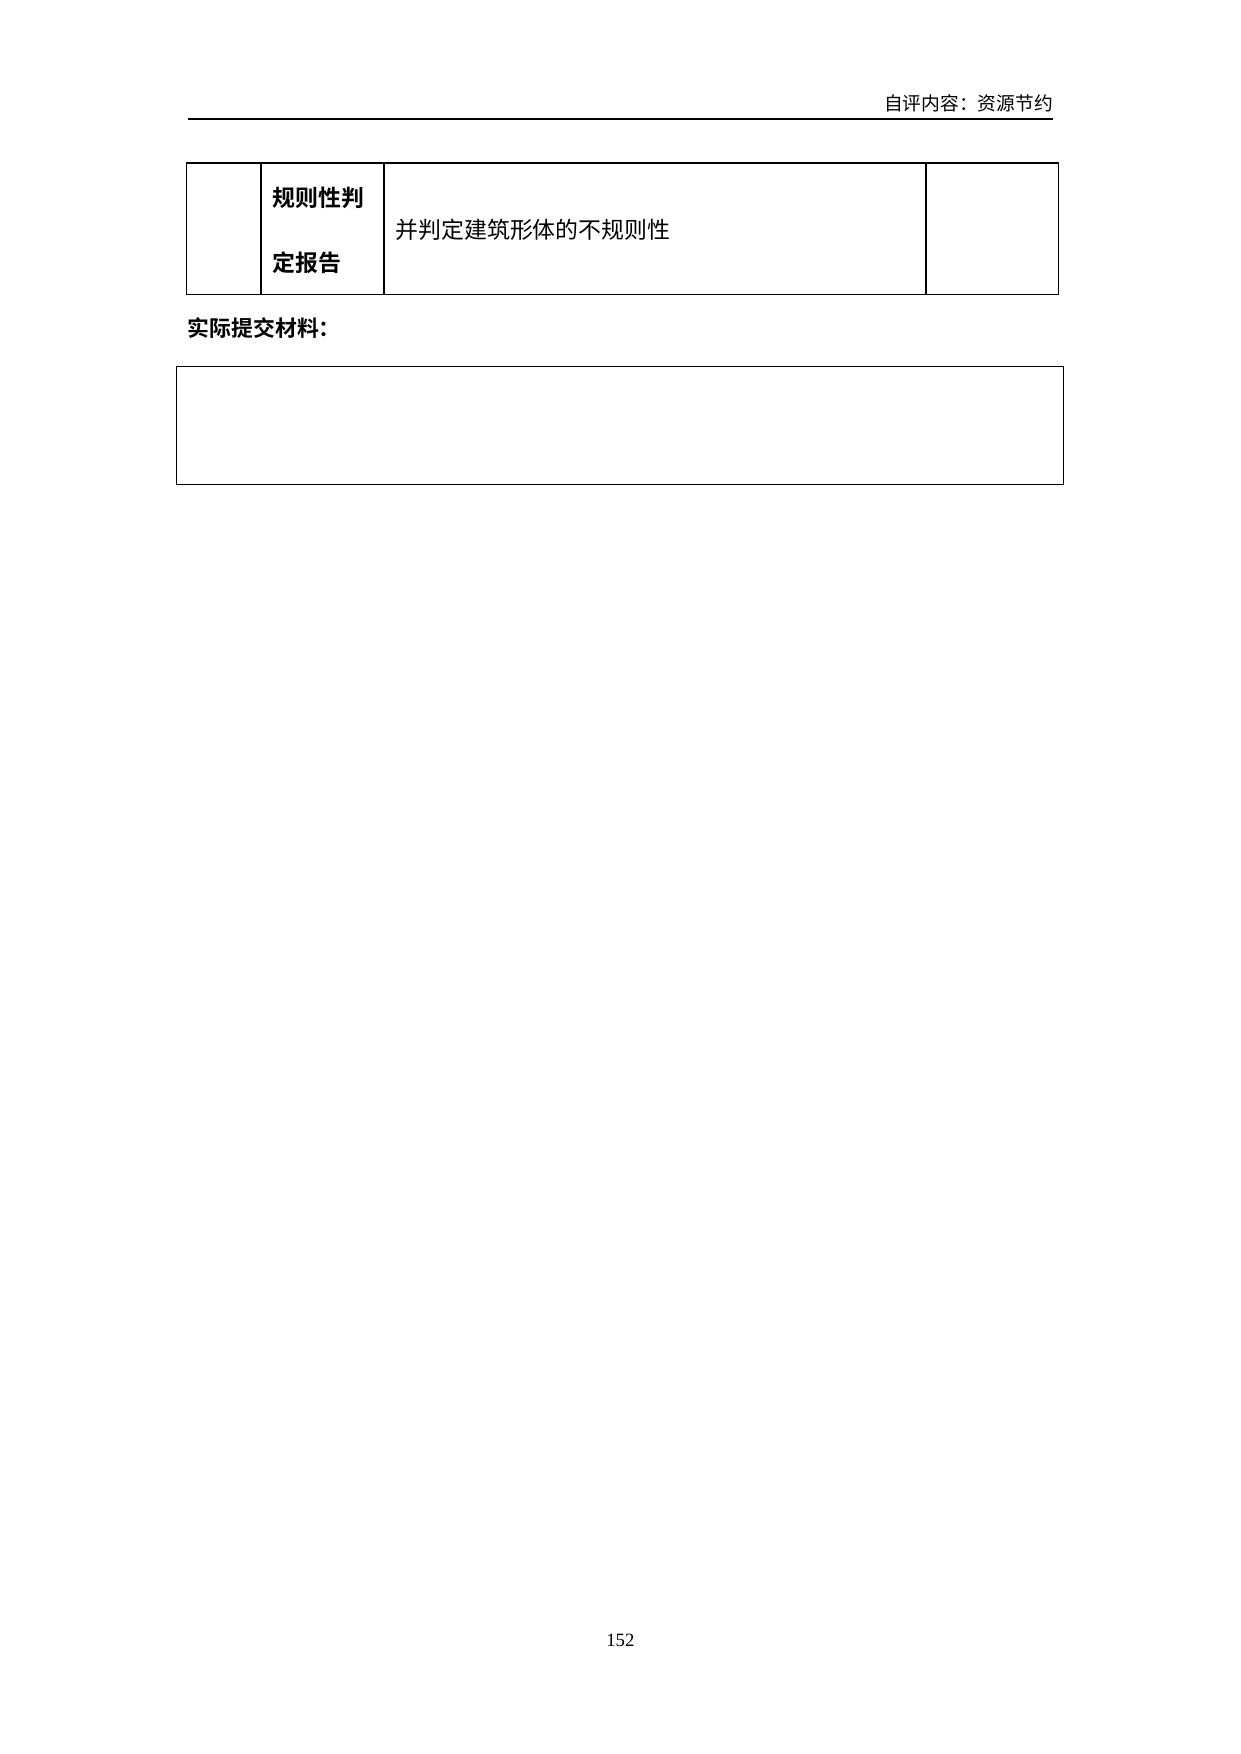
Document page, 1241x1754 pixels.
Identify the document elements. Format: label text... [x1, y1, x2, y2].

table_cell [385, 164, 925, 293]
text 实际提交材料： [187, 311, 1053, 343]
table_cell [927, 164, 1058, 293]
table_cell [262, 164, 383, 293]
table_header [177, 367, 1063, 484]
